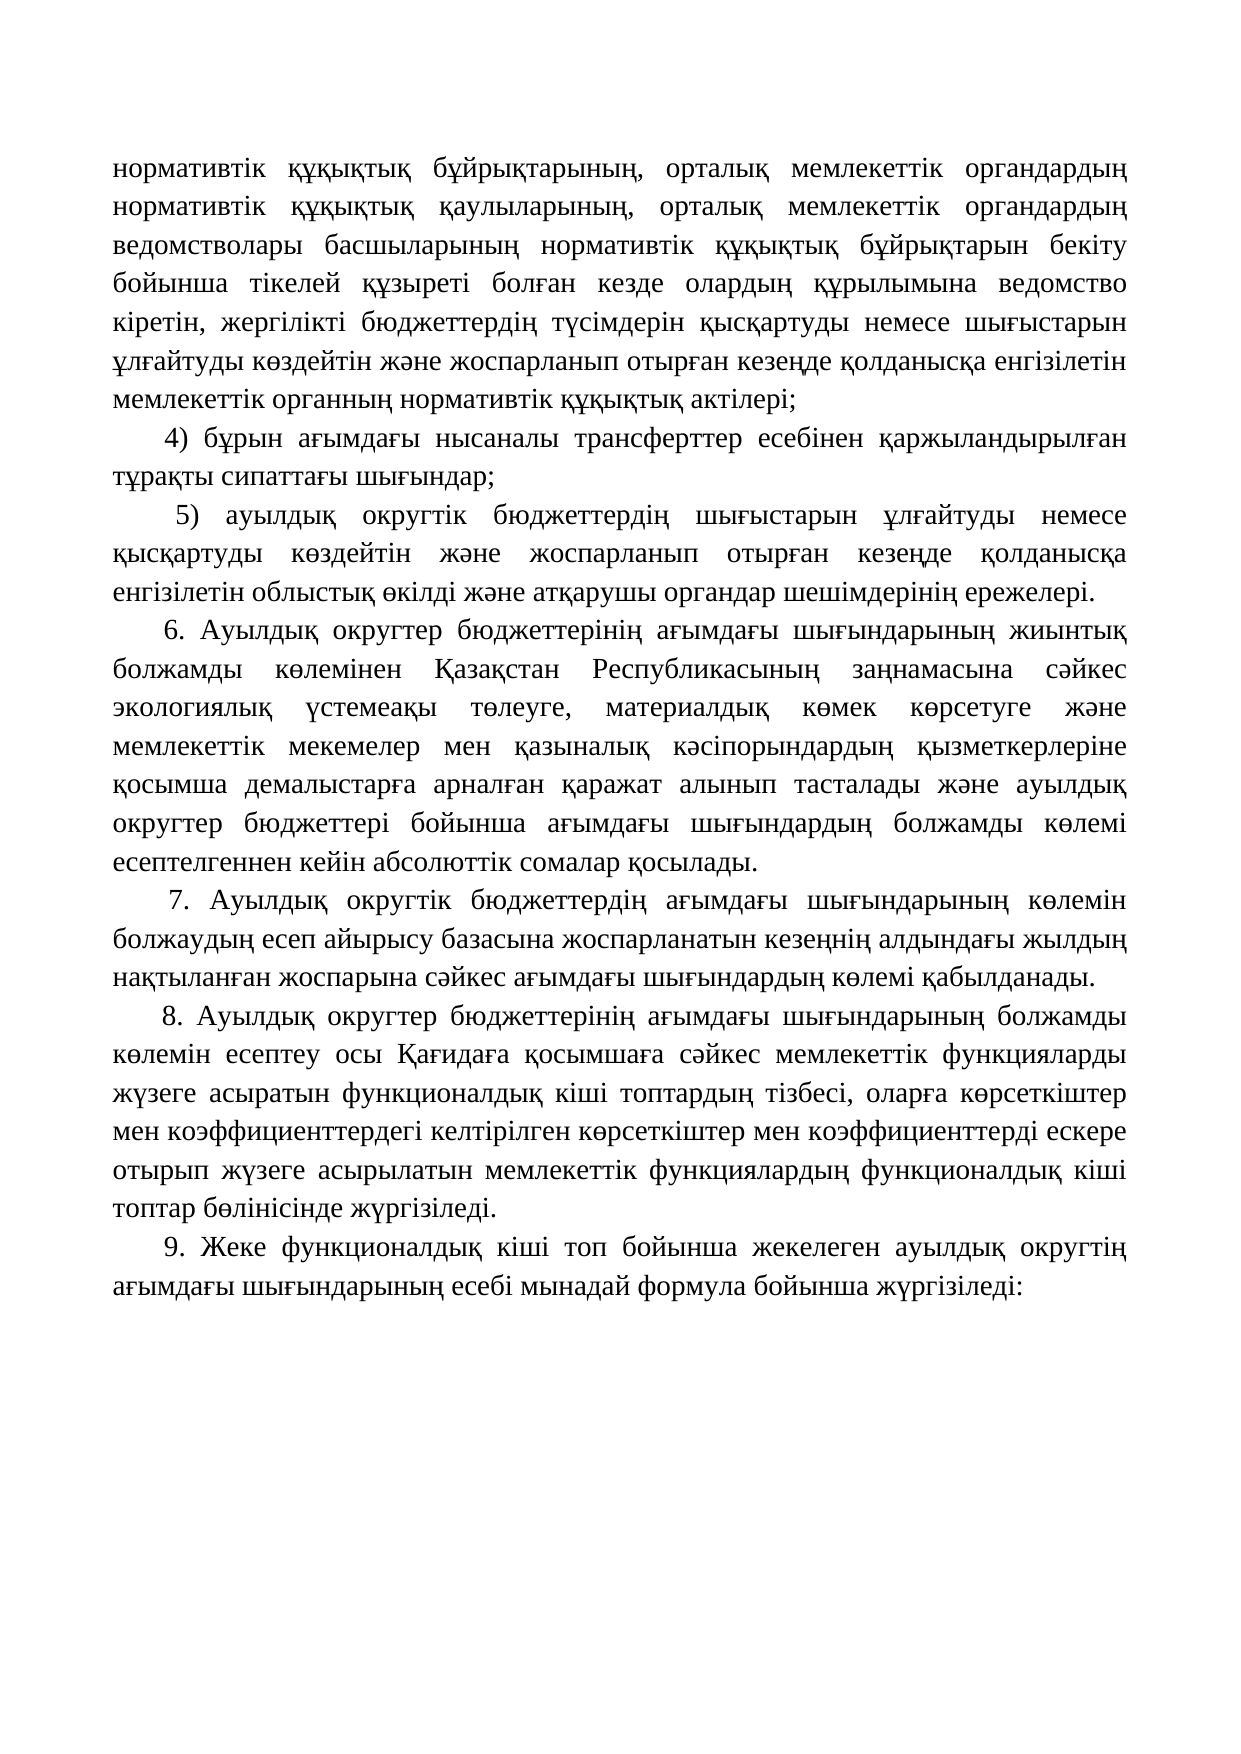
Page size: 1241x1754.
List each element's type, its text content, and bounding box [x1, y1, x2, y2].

text 5) ауылдық округтік бюджеттердің шығыстарын ұлғайтуды немесе қысқартуды көздейтін және жоспарланып отырған кезеңде қолданысқа енгізілетін облыстық өкілді және атқарушы органдар шешімдерінің ережелері. [112, 497, 1128, 607]
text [112, 150, 1128, 415]
text 4) бұрын ағымдағы нысаналы трансферттер есебінен қаржыландырылған тұрақты сипаттағы шығындар; [112, 420, 1128, 492]
text 8. Ауылдық округтер бюджеттерінің ағымдағы шығындарының болжамды көлемін есептеу осы Қағидаға қосымшаға сәйкес мемлекеттік функцияларды жүзеге асыратын функционалдық кіші топтардың тізбесі, оларға көрсеткіштер мен коэффициенттердегі келтірілген көрсеткіштер мен коэффициенттерді ескере отырып жүзеге асырылатын мемлекеттік функциялардың функционалдық кіші топтар бөлінісінде жүргізіледі. [112, 998, 1128, 1224]
text 9. Жеке функционалдық кіші топ бойынша жекелеген ауылдық округтің ағымдағы шығындарының есебі мынадай формула бойынша жүргізіледі: [112, 1229, 1128, 1301]
text 6. Ауылдық округтер бюджеттерінің ағымдағы шығындарының жиынтық болжамды көлемінен Қазақстан Республикасының заңнамасына сәйкес экологиялық үстемеақы төлеуге, материалдық көмек көрсетуге және мемлекеттік мекемелер мен қазыналық кәсіпорындардың қызметкерлеріне қосымша демалыстарға арналған қаражат алынып тасталады және ауылдық округтер бюджеттері бойынша ағымдағы шығындардың болжамды көлемі есептелгеннен кейін абсолюттік сомалар қосылады. [112, 612, 1128, 877]
text 7. Ауылдық округтік бюджеттердің ағымдағы шығындарының көлемін болжаудың есеп айырысу базасына жоспарланатын кезеңнің алдындағы жылдың нақтыланған жоспарына сәйкес ағымдағы шығындардың көлемі қабылданады. [112, 882, 1128, 993]
